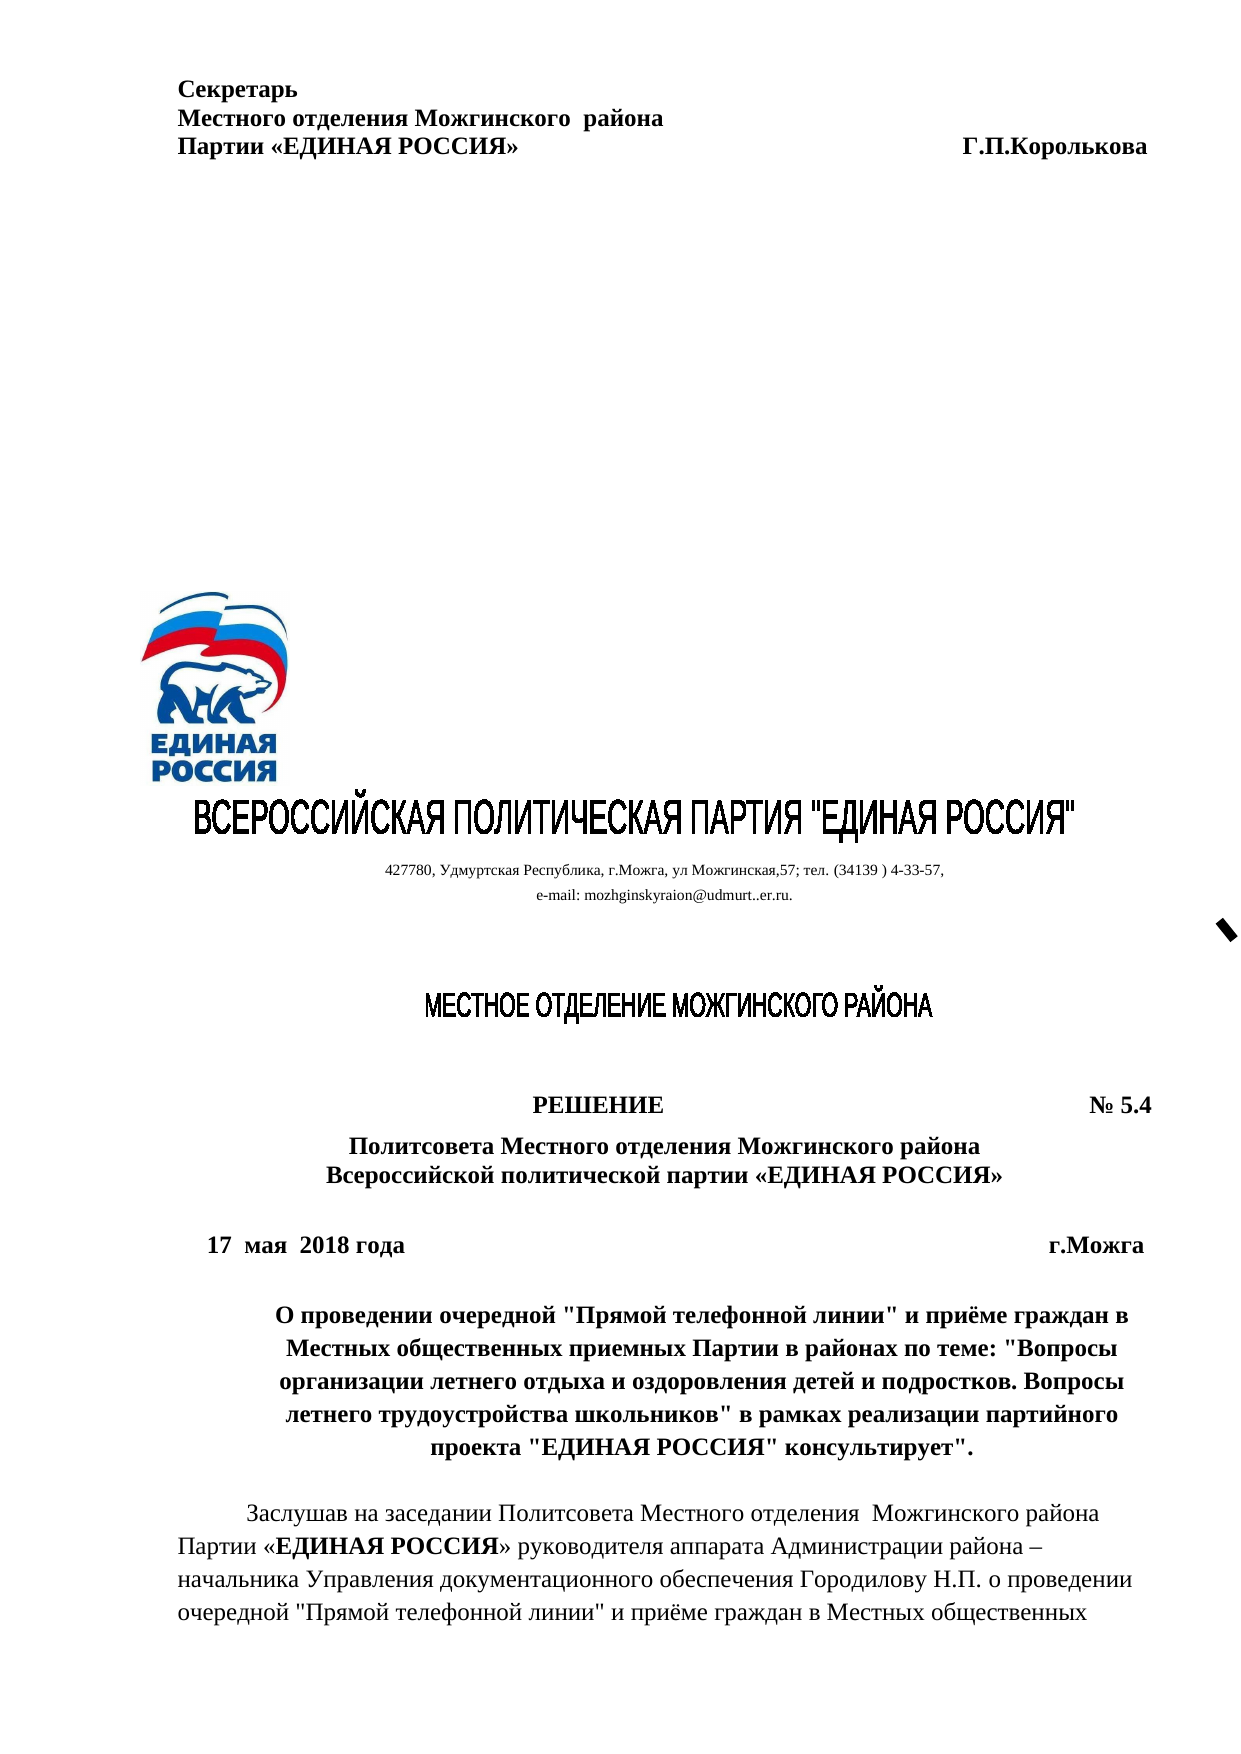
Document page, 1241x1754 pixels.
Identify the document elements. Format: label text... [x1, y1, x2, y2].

text Партии «ЕДИНАЯ РОССИЯ» Г.П.Королькова [177, 131, 1152, 160]
text 17 мая 2018 года г.Можга [207, 1230, 1152, 1258]
picture [139, 591, 290, 786]
text Местного отделения Можгинского района [177, 103, 1152, 131]
text Политсовета Местного отделения Можгинского района [177, 1131, 1152, 1160]
text е-mail: mozhginskyraion@udmurt..er.ru. [177, 885, 1152, 903]
text О проведении очередной "Прямой телефонной линии" и приёме граждан в Местных общественных приемных Партии в районах по теме: "Вопросы организации летнего отдыха и оздоровления детей и подростков. Вопросы летнего трудоустройства школьников" в рамках реализации партийного проекта "ЕДИНАЯ РОССИЯ" консультирует". [252, 1300, 1152, 1461]
text Всероссийской политической партии «ЕДИНАЯ РОССИЯ» [177, 1160, 1152, 1188]
text РЕШЕНИЕ № 5.4 [207, 1090, 1152, 1118]
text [177, 1498, 1152, 1626]
text 427780, Удмуртская Республика, г.Можга, ул Можгинская,57; тел. (34139 ) 4-33-57, [177, 861, 1152, 879]
text Секретарь [177, 74, 1152, 103]
